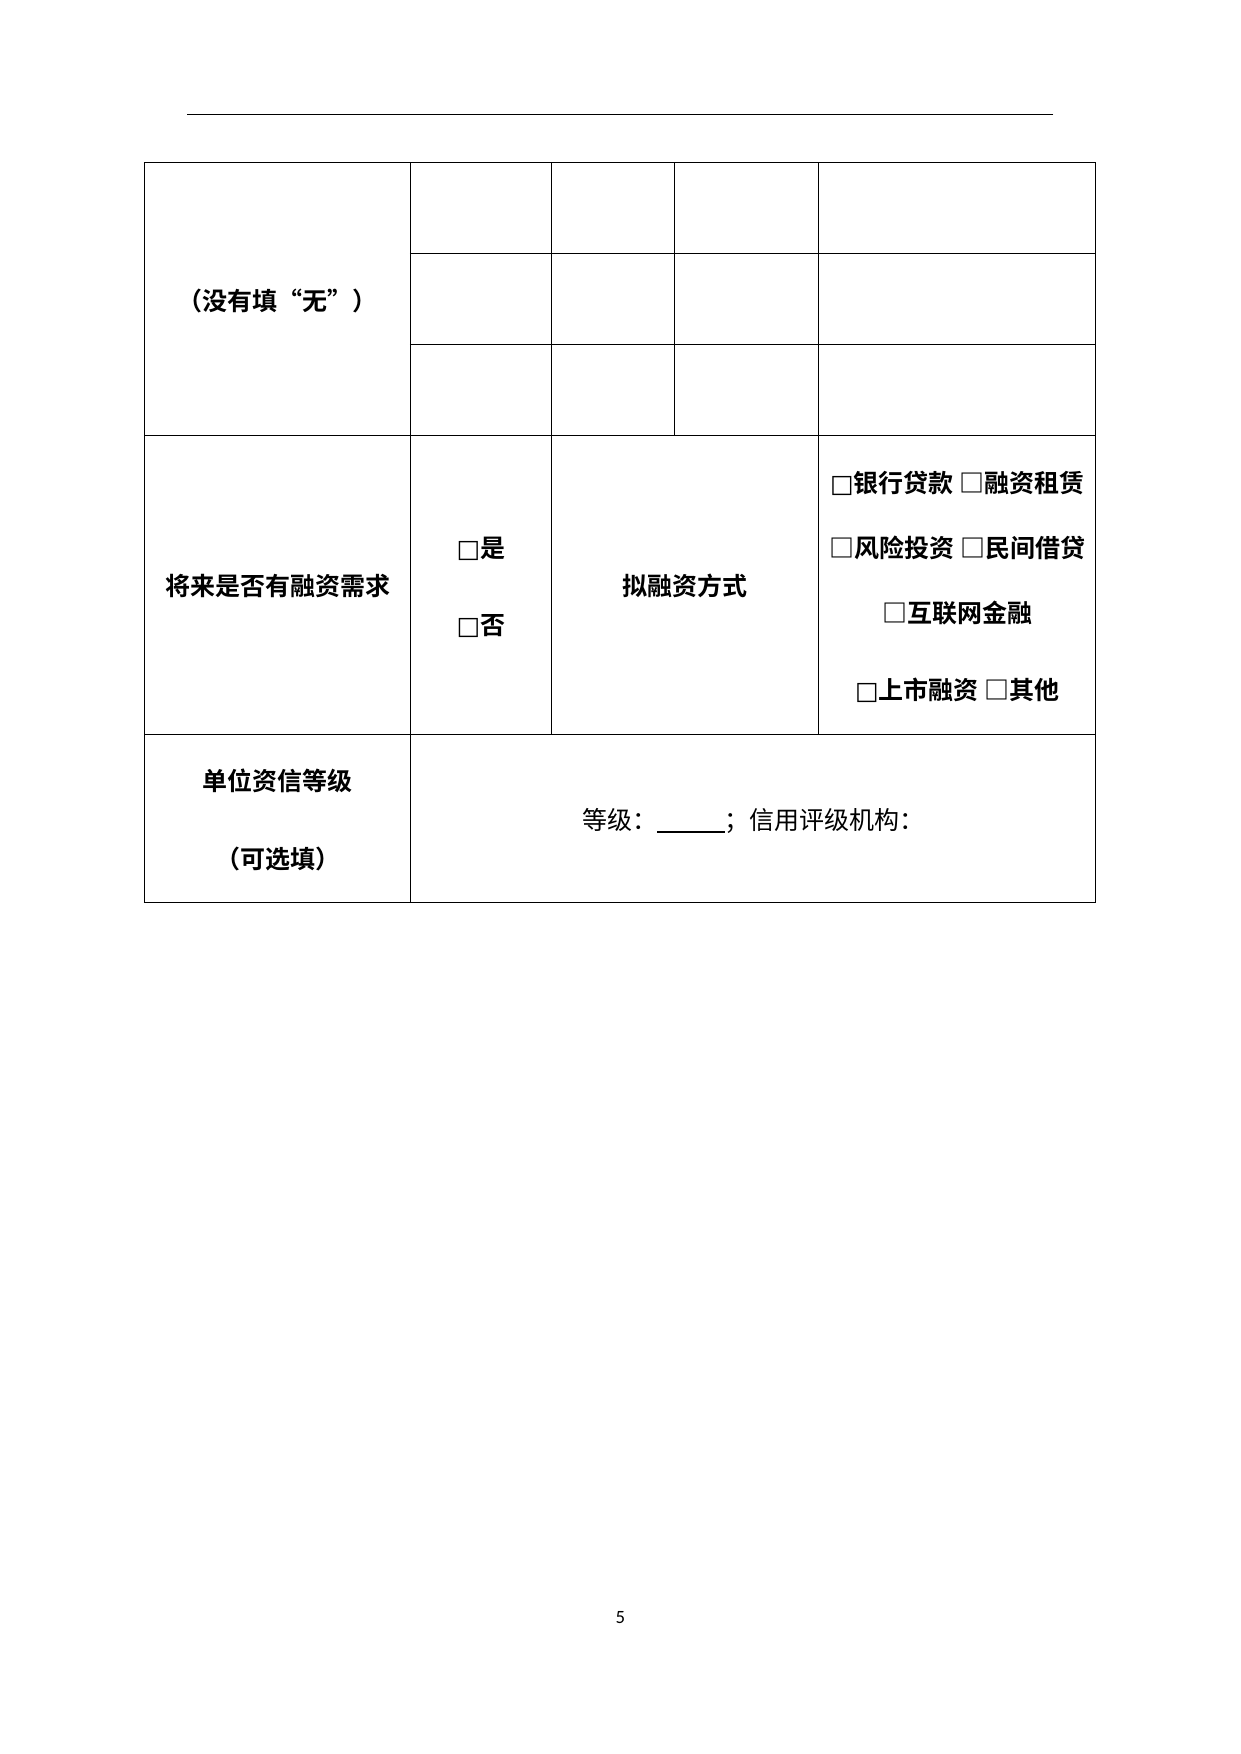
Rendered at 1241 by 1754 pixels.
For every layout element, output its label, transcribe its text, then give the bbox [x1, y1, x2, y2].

table_cell [552, 163, 674, 253]
table_cell 将来是否有融资需求 [145, 436, 410, 734]
table_cell 单位已获得融资情况 （没有填“无”） [145, 163, 410, 435]
table_cell [411, 163, 551, 253]
table_cell [819, 345, 1095, 435]
table_cell □是 □否 [411, 436, 551, 734]
table_cell [675, 254, 818, 344]
table_cell [675, 345, 818, 435]
table_cell □银行贷款 □融资租赁 □风险投资 □民间借贷 □互联网金融 □上市融资 □其他 [819, 436, 1095, 734]
table_cell 单位资信等级 （可选填） [145, 735, 410, 902]
table_cell [552, 254, 674, 344]
table_cell [411, 254, 551, 344]
table_cell [819, 163, 1095, 253]
table_cell [411, 345, 551, 435]
table_cell [552, 345, 674, 435]
table_cell 拟融资方式 [552, 436, 818, 734]
table_cell [675, 163, 818, 253]
table_cell 等级： ；信用评级机构： [411, 735, 1095, 902]
table_cell [819, 254, 1095, 344]
